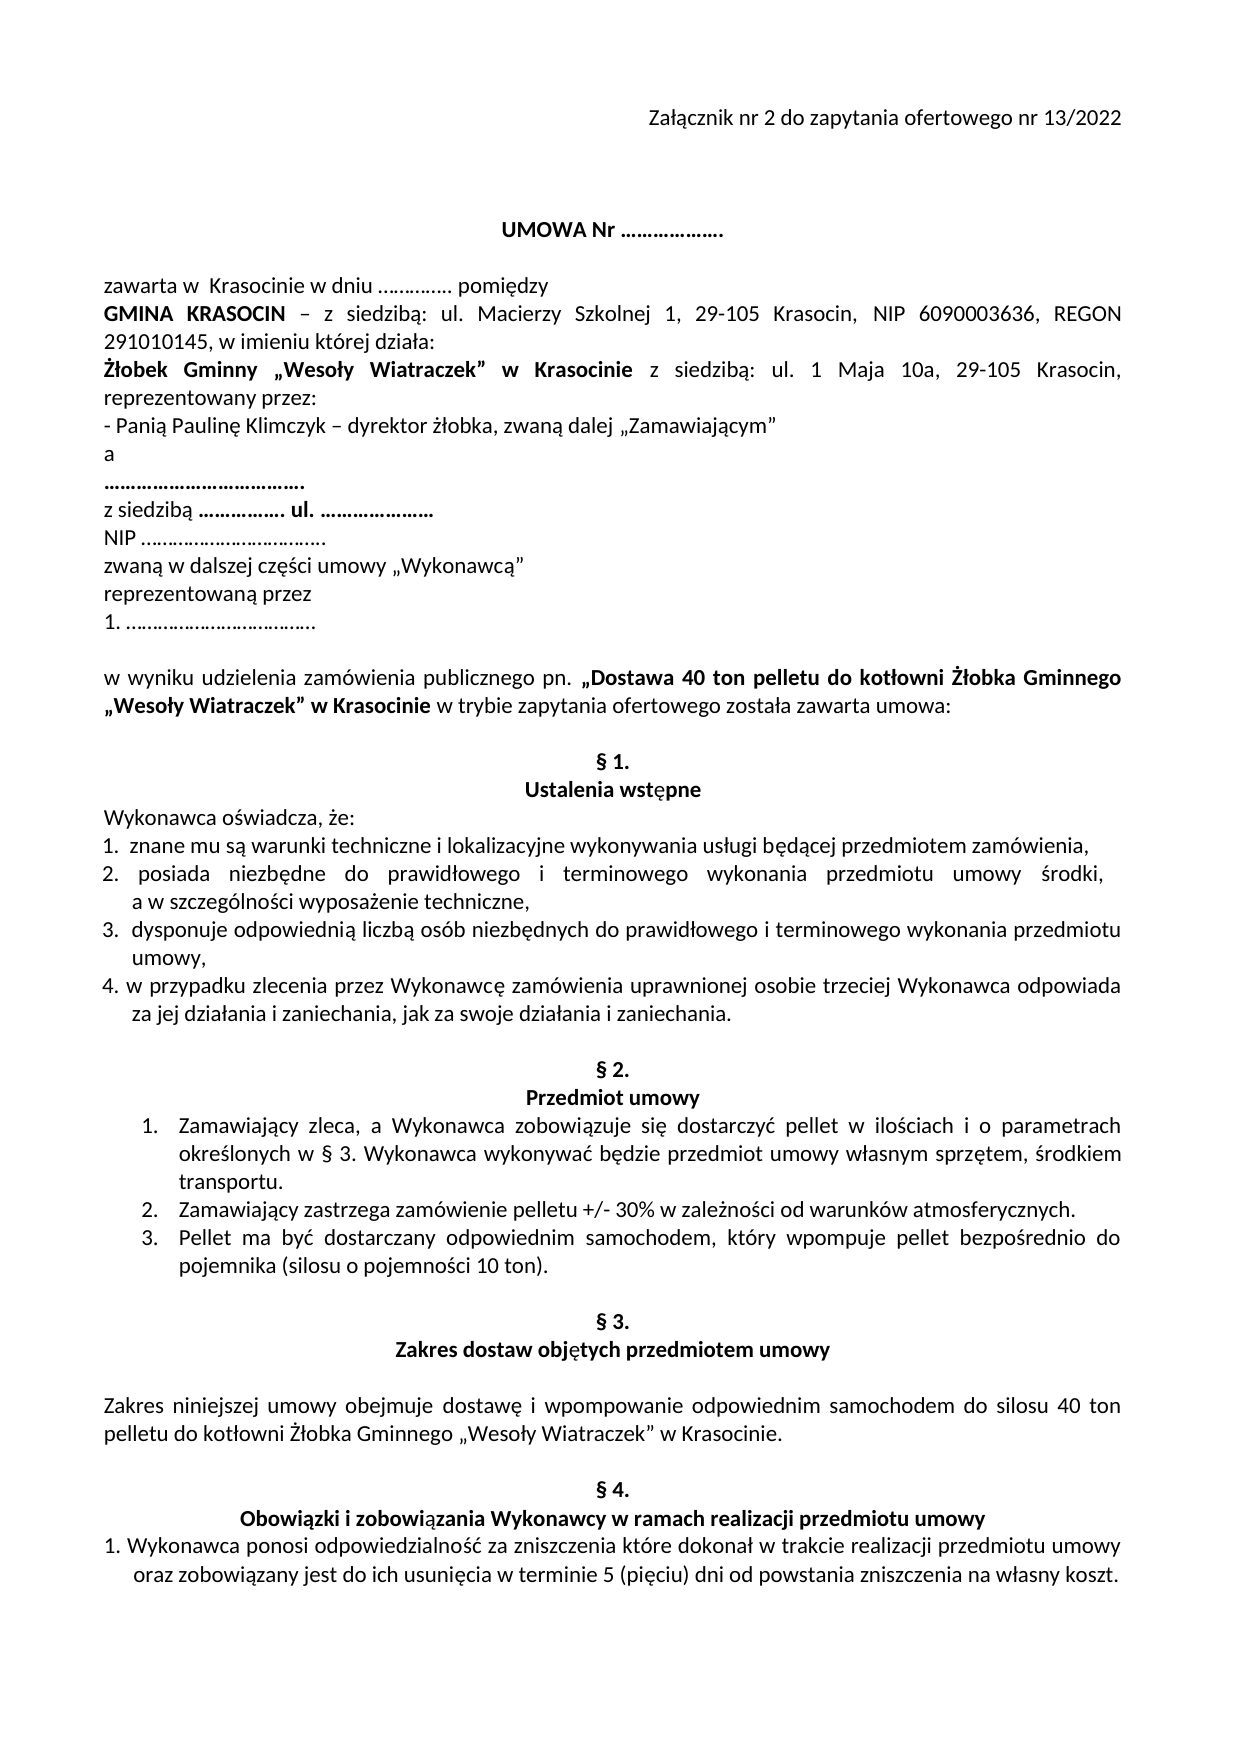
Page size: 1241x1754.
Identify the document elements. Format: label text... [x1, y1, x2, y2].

text reprezentowaną przez [103, 579, 1122, 607]
text GMINA KRASOCIN – z siedzibą: ul. Macierzy Szkolnej 1, 29-105 Krasocin, NIP 6090003636, REGON 291010145, w imieniu której działa: [103, 299, 1122, 355]
text § 3. [103, 1307, 1122, 1336]
text Zakres niniejszej umowy obejmuje dostawę i wpompowanie odpowiednim samochodem do silosu 40 ton pelletu do kotłowni Żłobka Gminnego „Wesoły Wiatraczek” w Krasocinie. [103, 1392, 1122, 1448]
text § 1. [103, 747, 1122, 775]
text Obowiązki i zobowiązania Wykonawcy w ramach realizacji przedmiotu umowy [103, 1504, 1122, 1532]
text w wyniku udzielenia zamówienia publicznego pn. „Dostawa 40 ton pelletu do kotłowni Żłobka Gminnego „Wesoły Wiatraczek” w Krasocinie w trybie zapytania ofertowego została zawarta umowa: [103, 663, 1122, 719]
text Zakres dostaw objętych przedmiotem umowy [103, 1336, 1122, 1363]
text Załącznik nr 2 do zapytania ofertowego nr 13/2022 [103, 103, 1122, 131]
text zawarta w Krasocinie w dniu ………….. pomiędzy [103, 271, 1122, 299]
text 2. posiada niezbędne do prawidłowego i terminowego wykonania przedmiotu umowy środki, a w szczególności wyposażenie techniczne, [102, 859, 1122, 915]
list Pellet ma być dostarczany odpowiednim samochodem, który wpompuje pellet bezpośrednio do pojemnika (silosu o pojemności 10 ton). [141, 1223, 1122, 1279]
text 1. znane mu są warunki techniczne i lokalizacyjne wykonywania usługi będącej przedmiotem zamówienia, [102, 831, 1122, 859]
text Wykonawca oświadcza, że: [103, 803, 1122, 831]
text - Panią Paulinę Klimczyk – dyrektor żłobka, zwaną dalej „Zamawiającym” [103, 411, 1122, 439]
text 3. dysponuje odpowiednią liczbą osób niezbędnych do prawidłowego i terminowego wykonania przedmiotu umowy, [102, 915, 1122, 971]
text ………………………………. [103, 467, 1122, 495]
text a [103, 439, 1122, 467]
text 1. ……………………………… [103, 607, 1122, 635]
text Żłobek Gminny „Wesoły Wiatraczek” w Krasocinie z siedzibą: ul. 1 Maja 10a, 29-105 Krasocin, reprezentowany przez: [103, 355, 1122, 411]
text § 4. [103, 1476, 1122, 1504]
text 4. w przypadku zlecenia przez Wykonawcę zamówienia uprawnionej osobie trzeciej Wykonawca odpowiada za jej działania i zaniechania, jak za swoje działania i zaniechania. [102, 971, 1122, 1027]
text zwaną w dalszej części umowy „Wykonawcą” [103, 551, 1122, 579]
text z siedzibą ……………. ul. ………………… [103, 495, 1122, 523]
text Przedmiot umowy [103, 1083, 1122, 1111]
text UMOWA Nr ………………. [103, 215, 1122, 243]
list Zamawiający zastrzega zamówienie pelletu +/- 30% w zależności od warunków atmosferycznych. [141, 1195, 1122, 1223]
text NIP …………………………….. [103, 523, 1122, 551]
text Ustalenia wstępne [103, 775, 1122, 803]
text § 2. [103, 1055, 1122, 1083]
list Zamawiający zleca, a Wykonawca zobowiązuje się dostarczyć pellet w ilościach i o parametrach określonych w § 3. Wykonawca wykonywać będzie przedmiot umowy własnym sprzętem, środkiem transportu. [141, 1111, 1122, 1195]
text 1. Wykonawca ponosi odpowiedzialność za zniszczenia które dokonał w trakcie realizacji przedmiotu umowy oraz zobowiązany jest do ich usunięcia w terminie 5 (pięciu) dni od powstania zniszczenia na własny koszt. [103, 1532, 1122, 1588]
